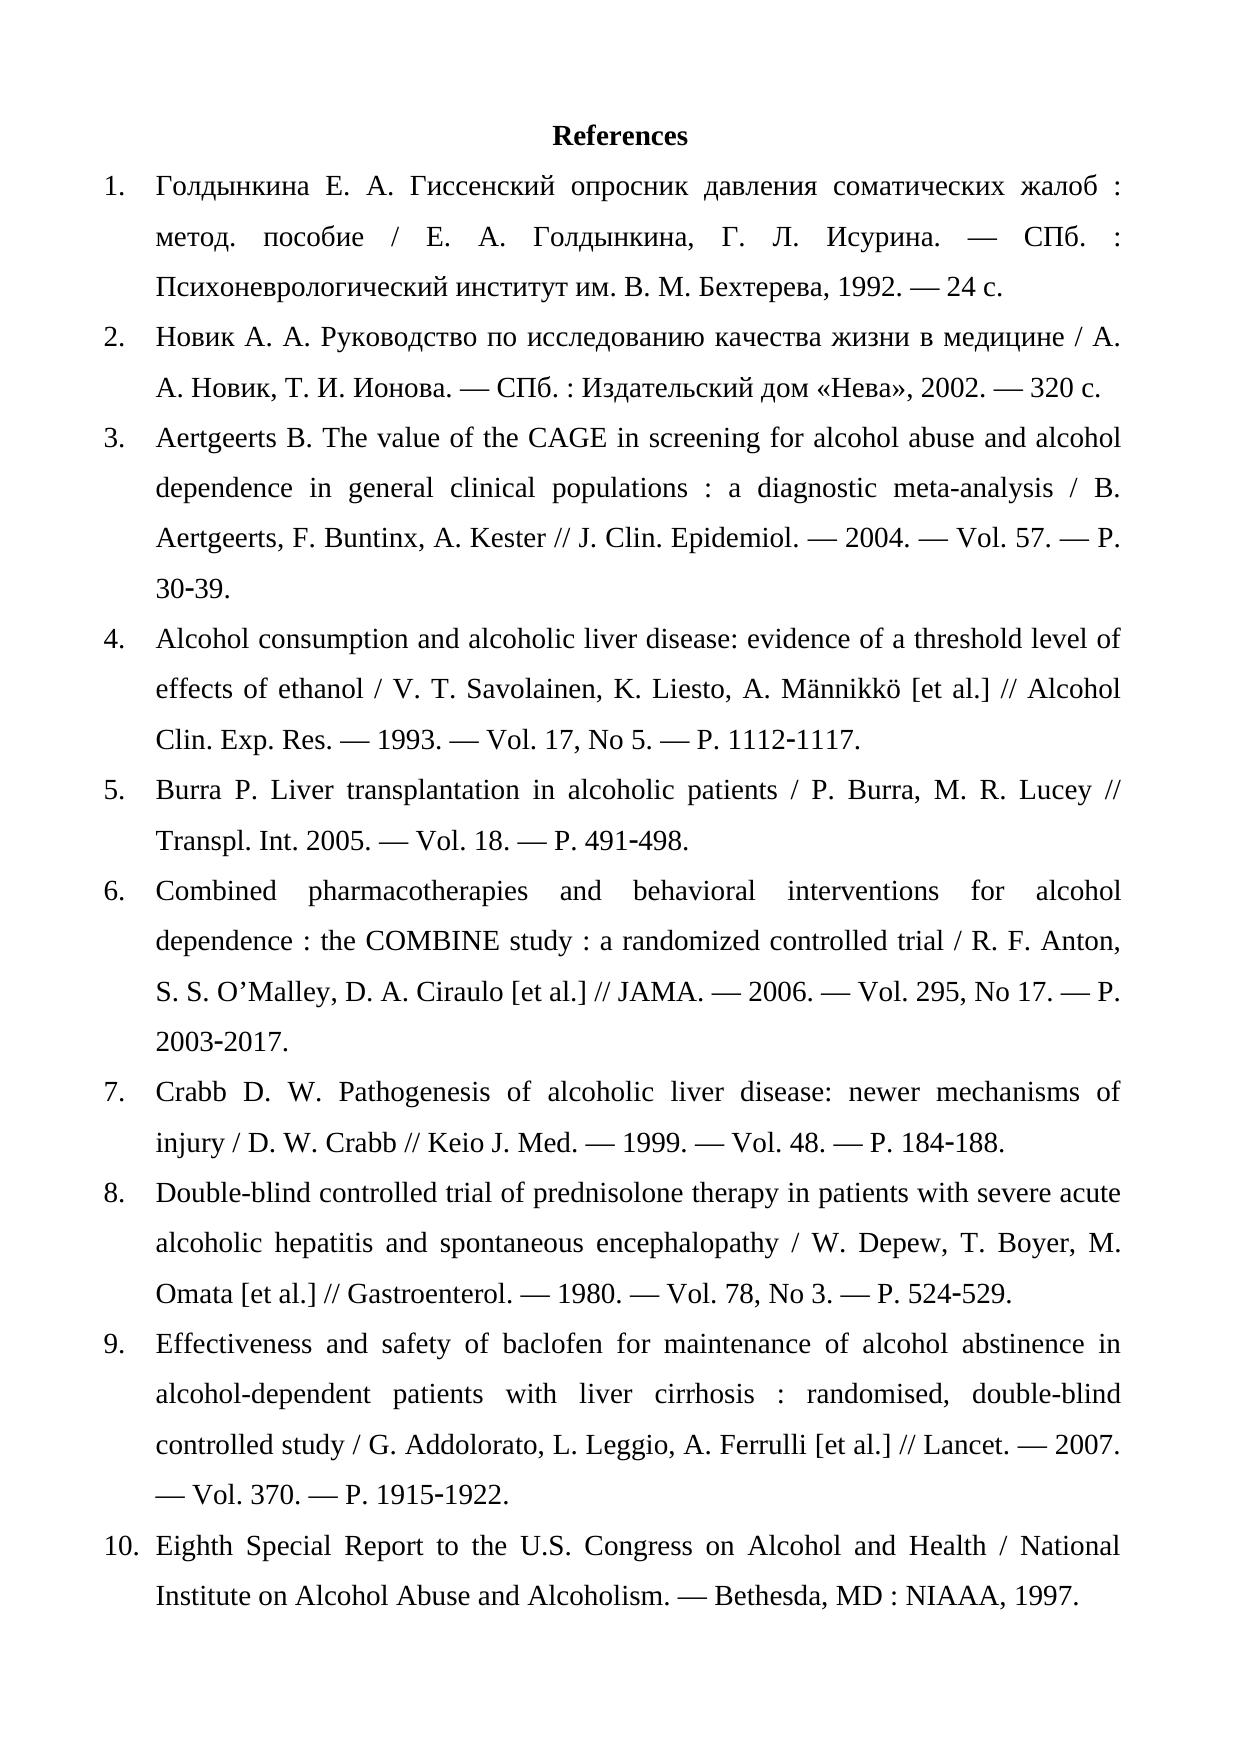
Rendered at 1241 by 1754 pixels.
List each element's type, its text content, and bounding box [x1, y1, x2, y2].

list Burra P. Liver transplantation in alcoholic patients / P. Burra, M. R. Lucey // Transpl. Int. 2005. ― Vol. 18. ― P. 491498. [103, 772, 1122, 856]
list Eighth Special Report to the U.S. Congress on Alcohol and Health / National Institute on Alcohol Abuse and Alcoholism. ― Bethesda, MD : NIAAA, 1997. [103, 1528, 1122, 1611]
list Aertgeerts B. The value of the CAGE in screening for alcohol abuse and alcohol dependence in general clinical populations : a diagnostic meta-analysis / B. Aertgeerts, F. Buntinx, A. Kester // J. Clin. Epidemiol. ― 2004. ― Vol. 57. ― P. 3039. [103, 420, 1122, 604]
list Double-blind controlled trial of prednisolone therapy in patients with severe acute alcoholic hepatitis and spontaneous encephalopathy / W. Depew, T. Boyer, M. Omata [et al.] // Gastroenterol. ― 1980. ― Vol. 78, No 3. ― P. 524529. [103, 1175, 1122, 1309]
list Crabb D. W. Pathogenesis of alcoholic liver disease: newer mechanisms of injury / D. W. Crabb // Keio J. Med. ― 1999. ― Vol. 48. ― P. 184188. [103, 1074, 1122, 1158]
list Новик А. А. Руководство по исследованию качества жизни в медицине / А. А. Новик, Т. И. Ионова. ― СПб. : Издательский дом «Нева», 2002. ― 320 с. [103, 319, 1122, 403]
list Effectiveness and safety of baclofen for maintenance of alcohol abstinence in alcohol-dependent patients with liver cirrhosis : randomised, double-blind controlled study / G. Addolorato, L. Leggio, A. Ferrulli [et al.] // Lancet. ― 2007. ― Vol. 370. ― P. 19151922. [103, 1326, 1122, 1511]
list Голдынкина Е. А. Гиссенский опросник давления соматических жалоб : метод. пособие / Е. А. Голдынкина, Г. Л. Исурина. ― СПб. : Психоневрологический институт им. В. М. Бехтерева, 1992. ― 24 с. [103, 168, 1122, 303]
list Alcohol consumption and alcoholic liver disease: evidence of a threshold level of effects of ethanol / V. T. Savolainen, K. Liesto, A. Männikkö [et al.] // Alcohol Clin. Exp. Res. ― 1993. ― Vol. 17, No 5. ― P. 11121117. [103, 621, 1122, 756]
text References [118, 118, 1122, 152]
list Combined pharmacotherapies and behavioral interventions for alcohol dependence : the COMBINE study : a randomized controlled trial / R. F. Anton, S. S. O’Malley, D. A. Ciraulo [et al.] // JAMA. ― 2006. ― Vol. 295, No 17. ― P. 20032017. [103, 873, 1122, 1058]
